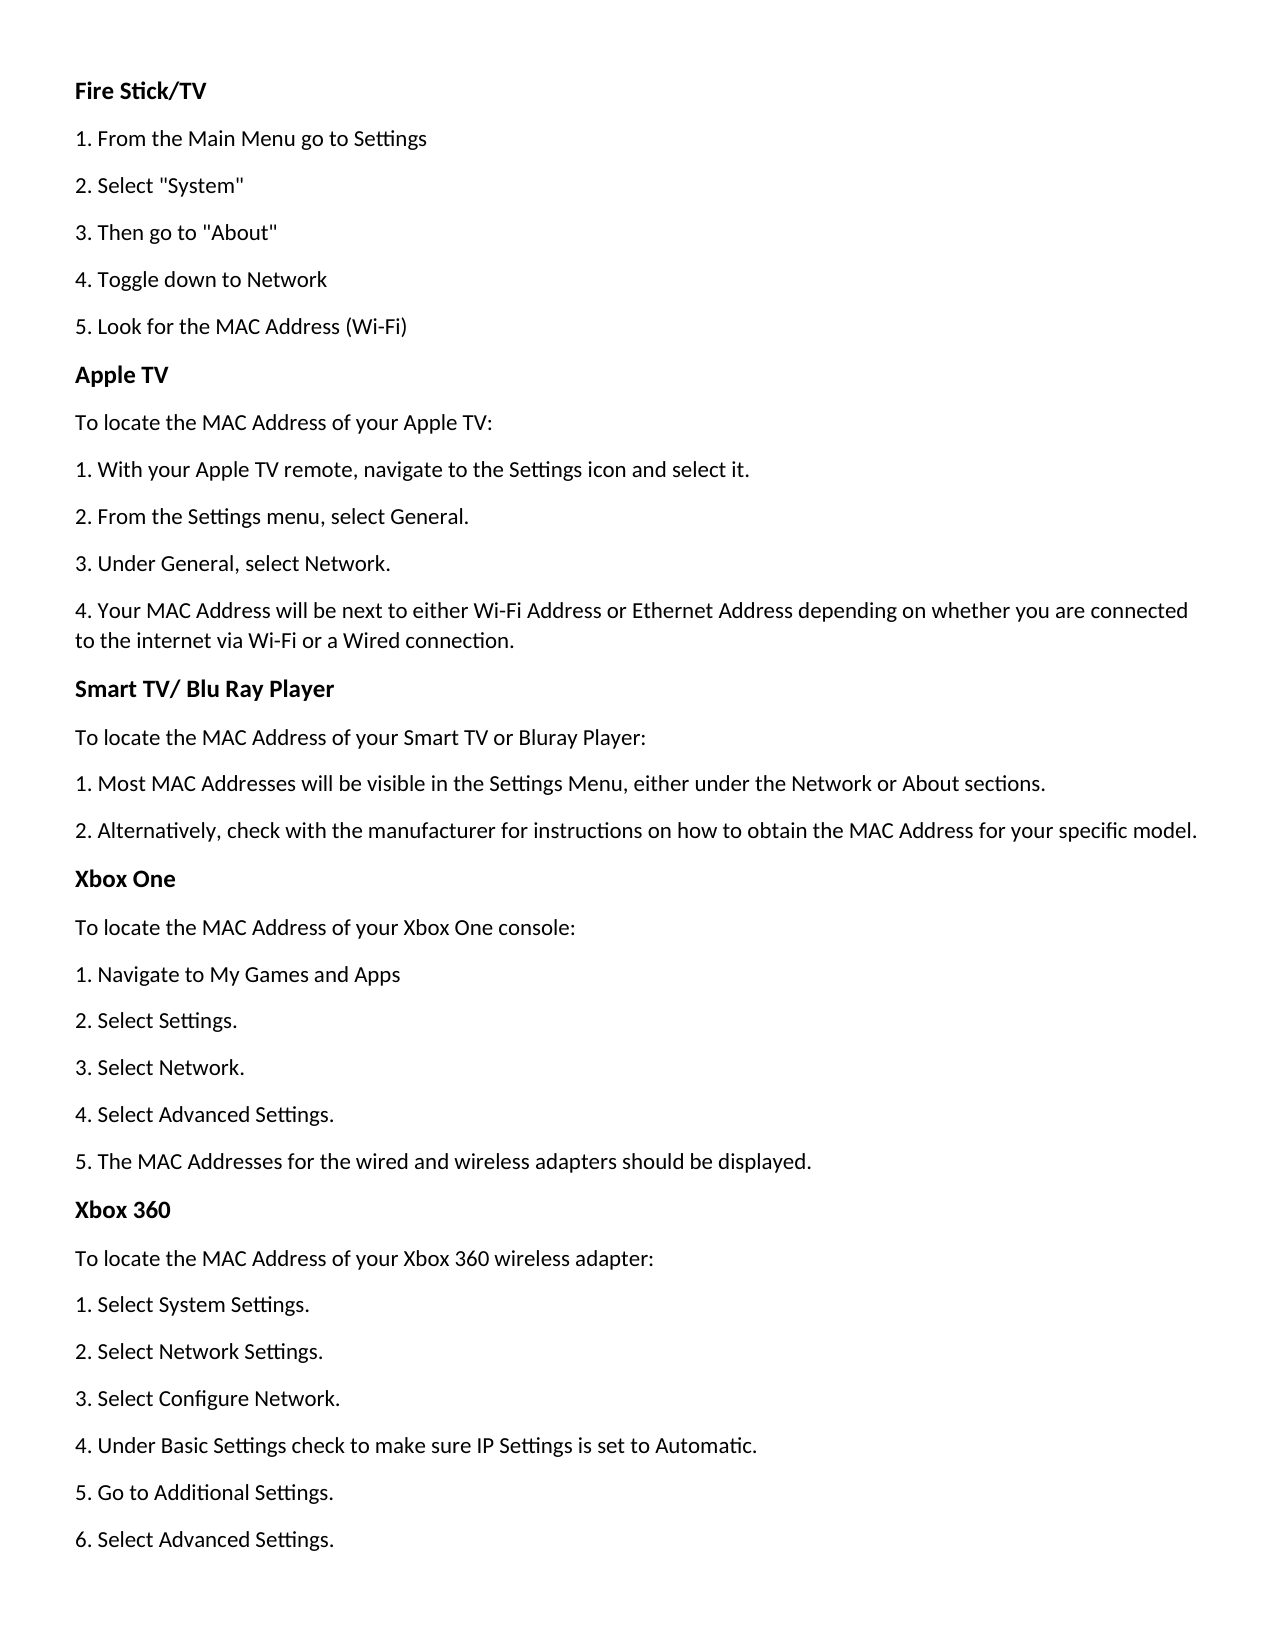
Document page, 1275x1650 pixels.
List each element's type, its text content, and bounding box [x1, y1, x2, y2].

text 2. Select "System" [75, 171, 1200, 199]
text 1. Most MAC Addresses will be visible in the Settings Menu, either under the Network or About sections. [75, 769, 1200, 798]
text 4. Your MAC Address will be next to either Wi-Fi Address or Ethernet Address depending on whether you are connected to the internet via Wi-Fi or a Wired connection. [75, 596, 1200, 654]
text 5. Go to Additional Settings. [75, 1478, 1200, 1506]
text 2. Select Network Settings. [75, 1337, 1200, 1366]
text 3. Under General, select Network. [75, 549, 1200, 577]
text To locate the MAC Address of your Apple TV: [75, 408, 1200, 437]
text 4. Under Basic Settings check to make sure IP Settings is set to Automatic. [75, 1431, 1200, 1459]
text 1. Select System Settings. [75, 1291, 1200, 1319]
text Xbox 360 [75, 1194, 1200, 1225]
text 5. Look for the MAC Address (Wi-Fi) [75, 312, 1200, 340]
text 3. Then go to "About" [75, 218, 1200, 246]
text To locate the MAC Address of your Xbox 360 wireless adapter: [75, 1244, 1200, 1272]
text Xbox One [75, 863, 1200, 894]
text To locate the MAC Address of your Xbox One console: [75, 913, 1200, 941]
text 2. Alternatively, check with the manufacturer for instructions on how to obtain the MAC Address for your specific model. [75, 816, 1200, 844]
text 5. The MAC Addresses for the wired and wireless adapters should be displayed. [75, 1147, 1200, 1175]
text 2. From the Settings menu, select General. [75, 502, 1200, 530]
text Apple TV [75, 359, 1200, 389]
text 3. Select Configure Network. [75, 1384, 1200, 1412]
text 6. Select Advanced Settings. [75, 1525, 1200, 1553]
text To locate the MAC Address of your Smart TV or Bluray Player: [75, 723, 1200, 751]
text 1. From the Main Menu go to Settings [75, 124, 1200, 153]
text 3. Select Network. [75, 1053, 1200, 1082]
text 1. With your Apple TV remote, navigate to the Settings icon and select it. [75, 455, 1200, 483]
text Fire Stick/TV [75, 75, 1200, 106]
text 2. Select Settings. [75, 1007, 1200, 1035]
text 1. Navigate to My Games and Apps [75, 960, 1200, 988]
text Smart TV/ Blu Ray Player [75, 673, 1200, 704]
text 4. Toggle down to Network [75, 265, 1200, 293]
text 4. Select Advanced Settings. [75, 1100, 1200, 1128]
